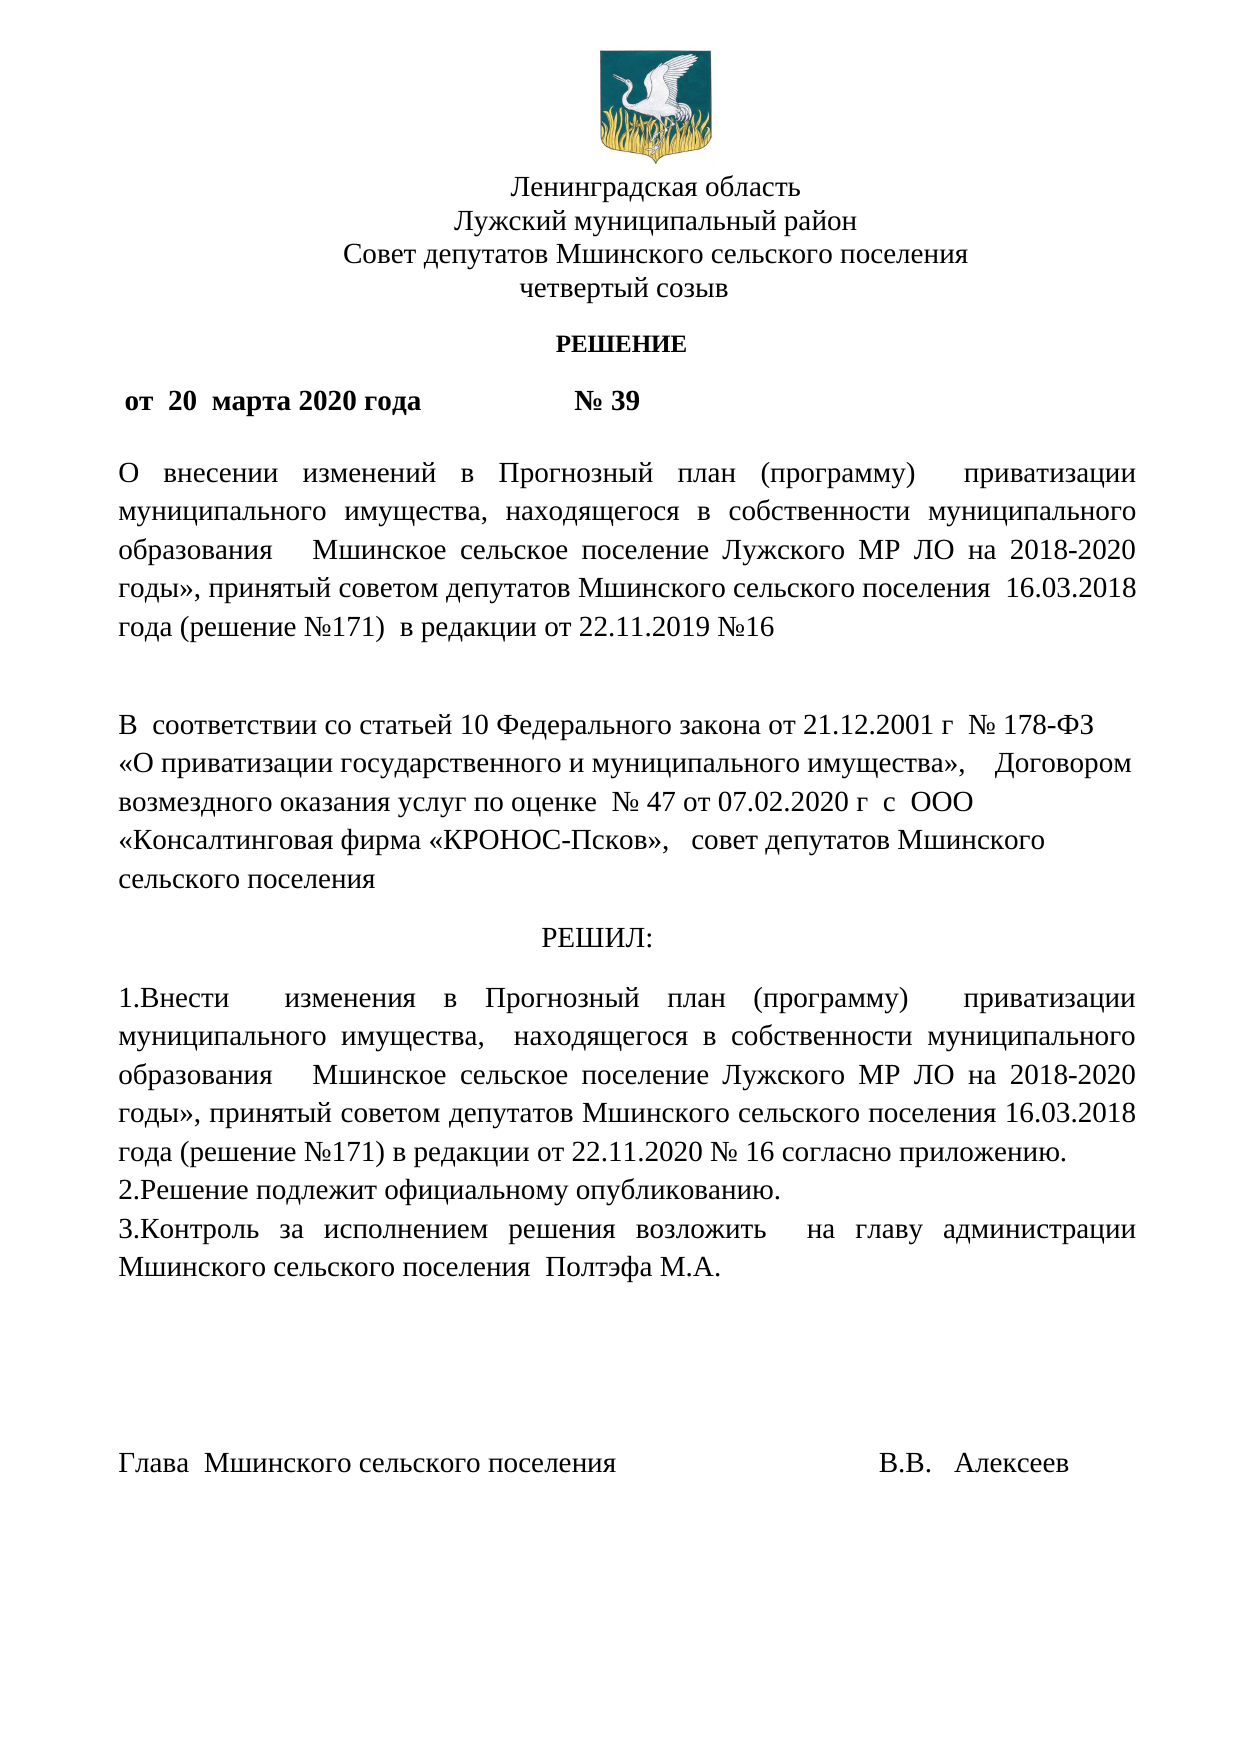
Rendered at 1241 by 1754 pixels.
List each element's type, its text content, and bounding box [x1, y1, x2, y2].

text 1.Внести изменения в Прогнозный план (программу) приватизации муниципального имущества, находящегося в собственности муниципального образования Мшинское сельское поселение Лужского МР ЛО на 2018-2020 годы», принятый советом депутатов Мшинского сельского поселения 16.03.2018 года (решение №171) в редакции от 22.11.2020 № 16 согласно приложению. [118, 980, 1137, 1167]
text В соответствии со статьей 10 Федерального закона от 21.12.2001 г № 178-ФЗ «О приватизации государственного и муниципального имущества», Договором возмездного оказания услуг по оценке № 47 от 07.02.2020 г с ООО «Консалтинговая фирма «КРОНОС-Псков», совет депутатов Мшинского сельского поселения [118, 707, 1137, 894]
text от 20 марта 2020 года № 39 [118, 383, 1100, 417]
picture [593, 44, 718, 170]
text РЕШИЛ: [118, 920, 1100, 954]
text 2.Решение подлежит официальному опубликованию. [118, 1172, 1137, 1206]
text 3.Контроль за исполнением решения возложить на главу администрации Мшинского сельского поселения Полтэфа М.А. [118, 1211, 1137, 1283]
text Ленинградская область [118, 169, 1137, 203]
text четвертый созыв [118, 270, 1100, 303]
text Лужский муниципальный район [118, 203, 1137, 236]
text Глава Мшинского сельского поселения В.В. Алексеев [118, 1445, 1100, 1479]
text Совет депутатов Мшинского сельского поселения [118, 236, 1137, 270]
text О внесении изменений в Прогнозный план (программу) приватизации муниципального имущества, находящегося в собственности муниципального образования Мшинское сельское поселение Лужского МР ЛО на 2018-2020 годы», принятый советом депутатов Мшинского сельского поселения 16.03.2018 года (решение №171) в редакции от 22.11.2019 №16 [118, 455, 1137, 642]
text РЕШЕНИЕ [118, 329, 1100, 358]
